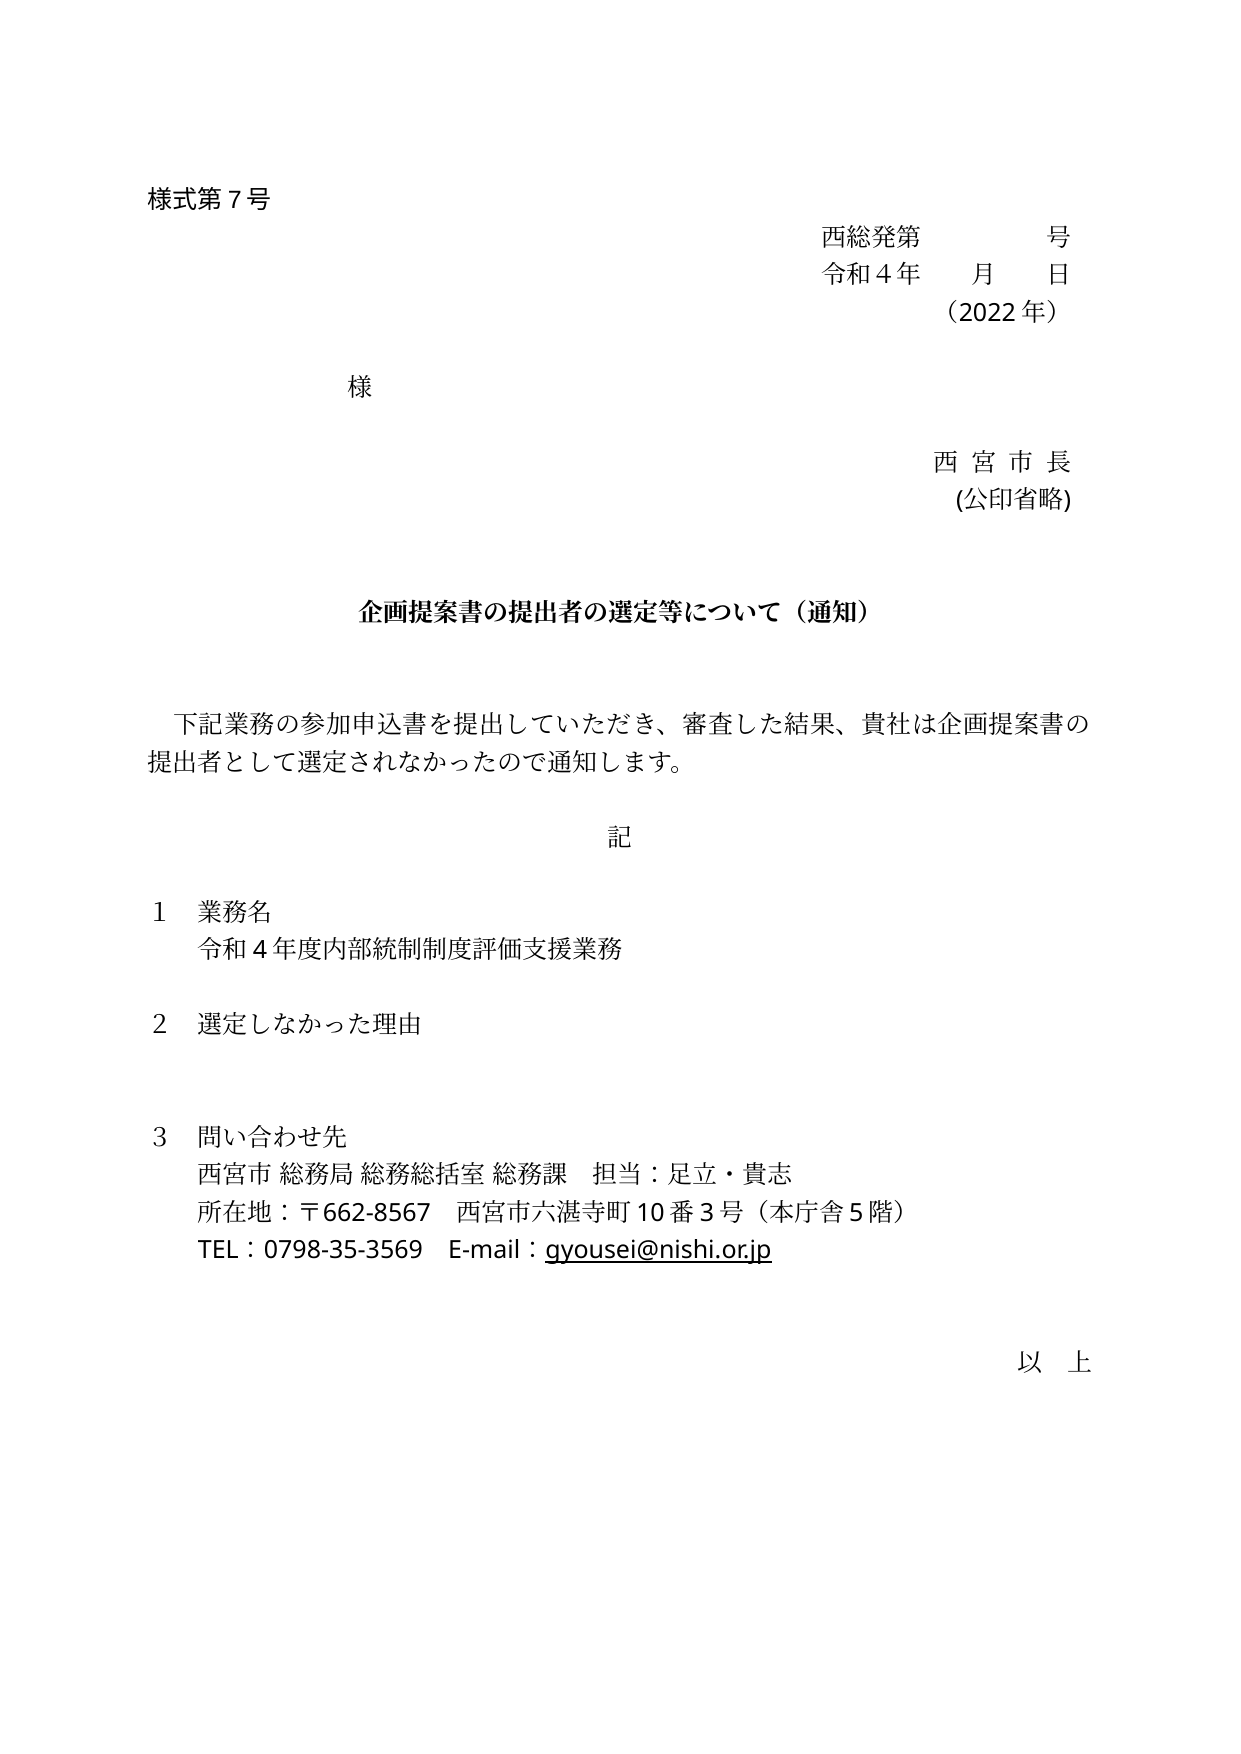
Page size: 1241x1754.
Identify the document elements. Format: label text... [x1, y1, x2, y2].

text 様 [148, 367, 1092, 404]
subtitle 様式第7号 [148, 179, 1092, 217]
text 西宮市長 [148, 442, 1071, 479]
text 西総発第 号 [148, 217, 1071, 254]
text 令和4年度内部統制制度評価支援業務 [148, 929, 1092, 967]
subtitle 記 [148, 817, 1092, 854]
text TEL：0798-35-3569 E-mail：gyousei@nishi.or.jp [148, 1229, 1092, 1267]
text 西宮市 総務局 総務総括室 総務課 担当：足立・貴志 [148, 1154, 1092, 1192]
text 企画提案書の提出者の選定等について（通知） [148, 592, 1092, 629]
text ３ 問い合わせ先 [148, 1117, 1092, 1154]
text ２ 選定しなかった理由 [148, 1004, 1092, 1042]
text 以 上 [148, 1342, 1092, 1379]
text 所在地：〒662-8567 西宮市六湛寺町10番3号（本庁舎5階） [148, 1192, 1092, 1229]
text 令和４年 月 日 [148, 254, 1071, 292]
text １ 業務名 [148, 892, 1092, 929]
text (公印省略) [148, 479, 1071, 517]
text 下記業務の参加申込書を提出していただき、審査した結果、貴社は企画提案書の提出者として選定されなかったので通知します。 [148, 704, 1092, 779]
text （2022年） [148, 292, 1071, 329]
